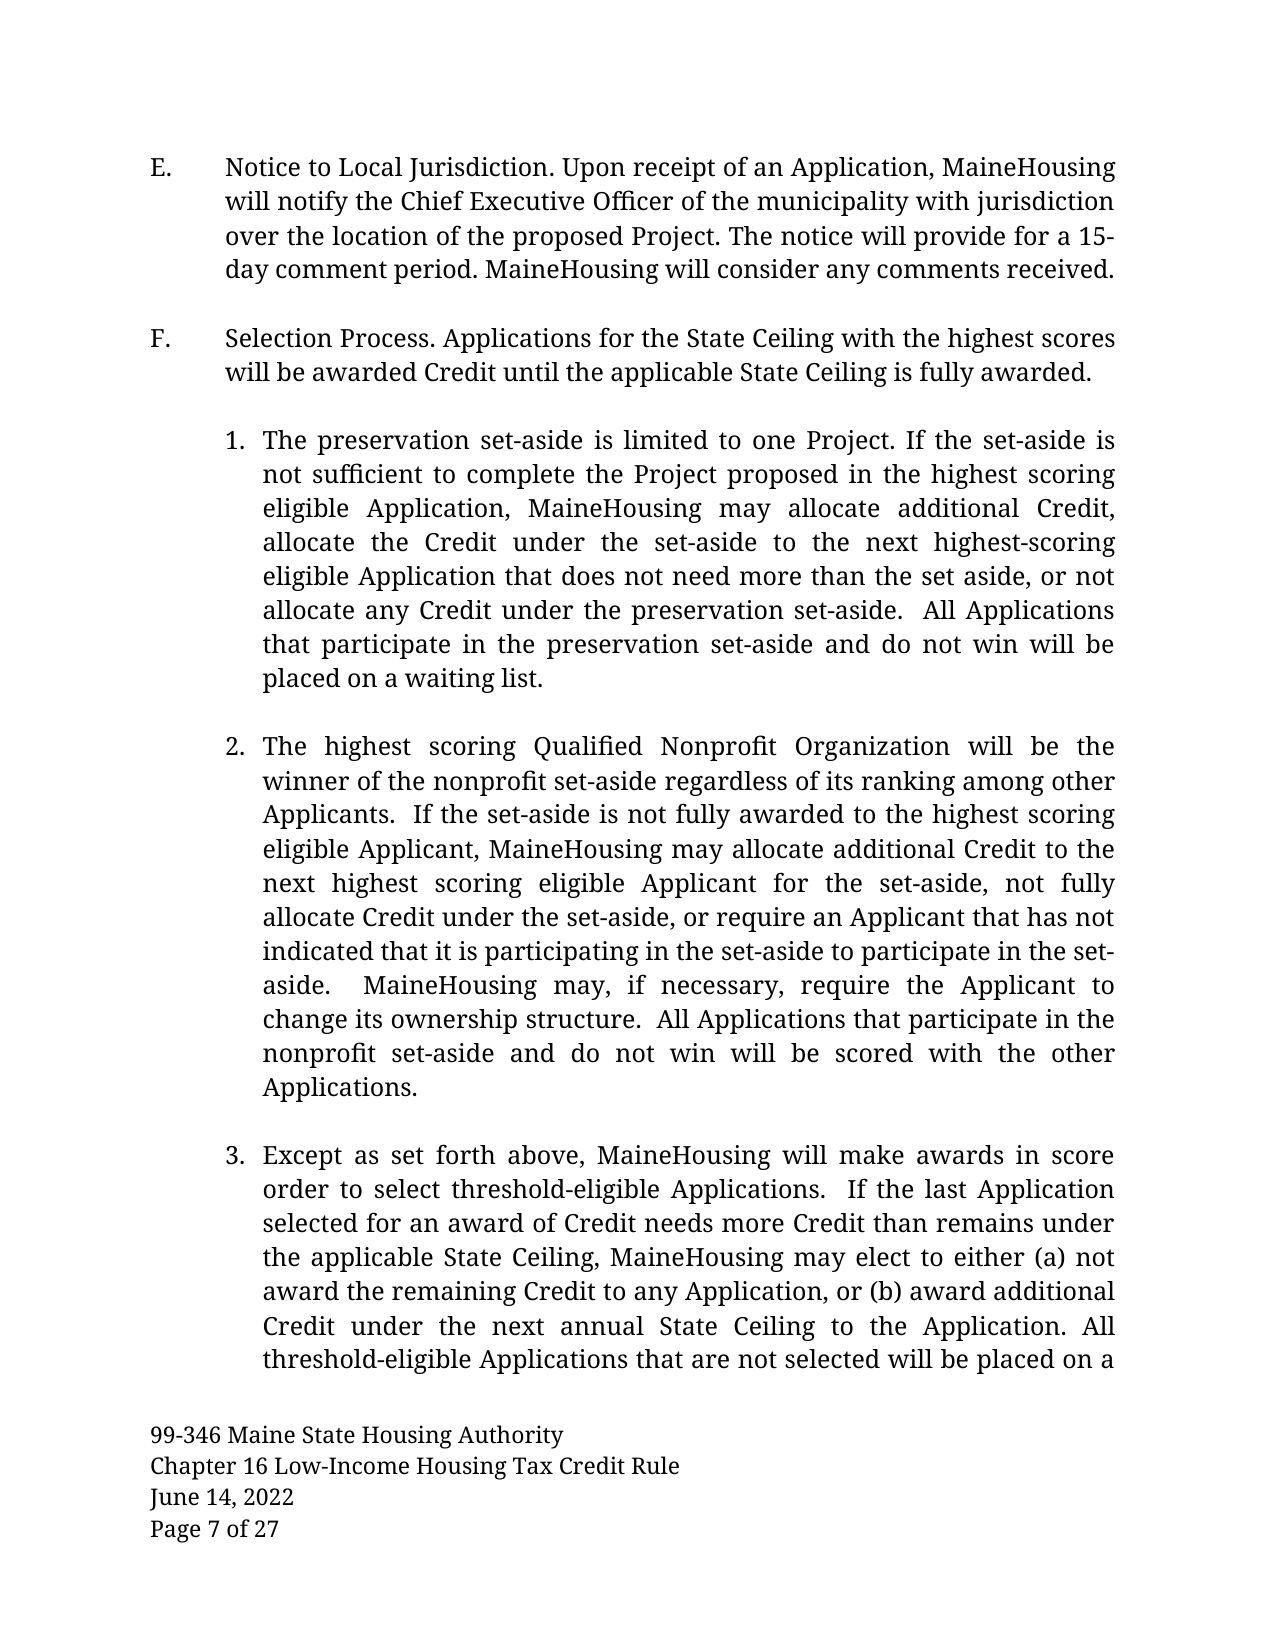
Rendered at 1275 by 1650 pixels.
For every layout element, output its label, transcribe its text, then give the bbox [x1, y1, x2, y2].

list Notice to Local Jurisdiction. Upon receipt of an Application, MaineHousing will notify the Chief Executive Officer of the municipality with jurisdiction over the location of the proposed Project. The notice will provide for a 15-day comment period. MaineHousing will consider any comments received. [150, 150, 1116, 286]
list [225, 1138, 1116, 1376]
list The highest scoring Qualified Nonprofit Organization will be the winner of the nonprofit set-aside regardless of its ranking among other Applicants. If the set-aside is not fully awarded to the highest scoring eligible Applicant, MaineHousing may allocate additional Credit to the next highest scoring eligible Applicant for the set-aside, not fully allocate Credit under the set-aside, or require an Applicant that has not indicated that it is participating in the set-aside to participate in the set-aside. MaineHousing may, if necessary, require the Applicant to change its ownership structure. All Applications that participate in the nonprofit set-aside and do not win will be scored with the other Applications. [225, 729, 1116, 1104]
list Selection Process. Applications for the State Ceiling with the highest scores will be awarded Credit until the applicable State Ceiling is fully awarded. [150, 320, 1116, 388]
list The preservation set-aside is limited to one Project. If the set-aside is not sufficient to complete the Project proposed in the highest scoring eligible Application, MaineHousing may allocate additional Credit, allocate the Credit under the set-aside to the next highest-scoring eligible Application that does not need more than the set aside, or not allocate any Credit under the preservation set-aside. All Applications that participate in the preservation set-aside and do not win will be placed on a waiting list. [225, 422, 1116, 695]
